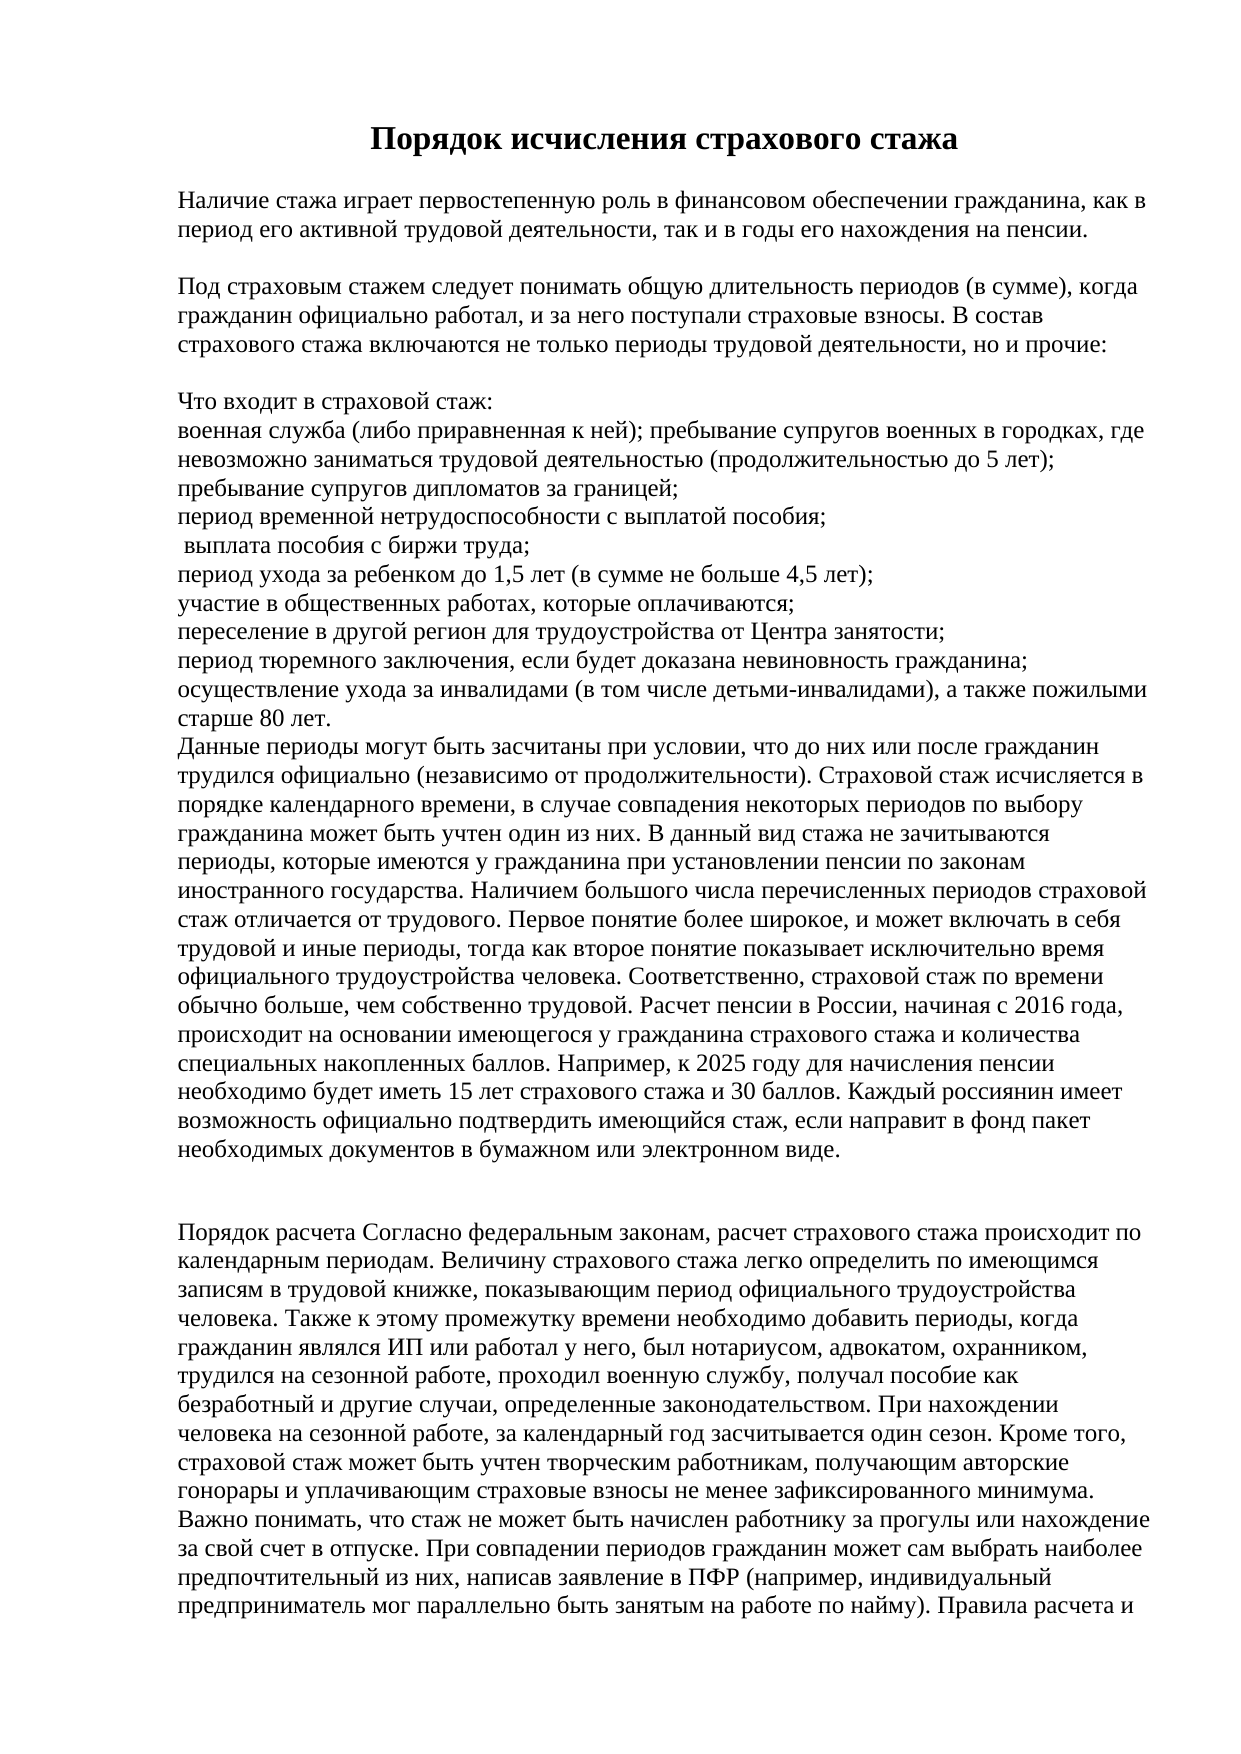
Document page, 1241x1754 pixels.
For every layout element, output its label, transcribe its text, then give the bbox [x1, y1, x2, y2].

text период временной нетрудоспособности с выплатой пособия; [177, 501, 1152, 530]
text период ухода за ребенком до 1,5 лет (в сумме не больше 4,5 лет); [177, 559, 1152, 588]
text участие в общественных работах, которые оплачиваются; [177, 588, 1152, 616]
text выплата пособия с биржи труда; [177, 530, 1152, 559]
text Под страховым стажем следует понимать общую длительность периодов (в сумме), когда гражданин официально работал, и за него поступали страховые взносы. В состав страхового стажа включаются не только периоды трудовой деятельности, но и прочие: [177, 271, 1152, 358]
text переселение в другой регион для трудоустройства от Центра занятости; [177, 616, 1152, 645]
text Данные периоды могут быть засчитаны при условии, что до них или после гражданин трудился официально (независимо от продолжительности). Страховой стаж исчисляется в порядке календарного времени, в случае совпадения некоторых периодов по выбору гражданина может быть учтен один из них. В данный вид стажа не зачитываются периоды, которые имеются у гражданина при установлении пенсии по законам иностранного государства. Наличием большого числа перечисленных периодов страховой стаж отличается от трудового. Первое понятие более широкое, и может включать в себя трудовой и иные периоды, тогда как второе понятие показывает исключительно время официального трудоустройства человека. Соответственно, страховой стаж по времени обычно больше, чем собственно трудовой. Расчет пенсии в России, начиная с 2016 года, происходит на основании имеющегося у гражданина страхового стажа и количества специальных накопленных баллов. Например, к 2025 году для начисления пенсии необходимо будет иметь 15 лет страхового стажа и 30 баллов. Каждый россиянин имеет возможность официально подтвердить имеющийся стаж, если направит в фонд пакет необходимых документов в бумажном или электронном виде. [177, 731, 1152, 1163]
text военная служба (либо приравненная к ней); пребывание супругов военных в городках, где невозможно заниматься трудовой деятельностью (продолжительностью до 5 лет); пребывание супругов дипломатов за границей; [177, 415, 1152, 501]
text Порядок исчисления страхового стажа [177, 118, 1152, 156]
text период тюремного заключения, если будет доказана невиновность гражданина; осуществление ухода за инвалидами (в том числе детьми-инвалидами), а также пожилыми старше 80 лет. [177, 645, 1152, 731]
text Наличие стажа играет первостепенную роль в финансовом обеспечении гражданина, как в период его активной трудовой деятельности, так и в годы его нахождения на пенсии. [177, 185, 1152, 243]
text Что входит в страховой стаж: [177, 386, 1152, 415]
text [177, 1217, 1152, 1619]
